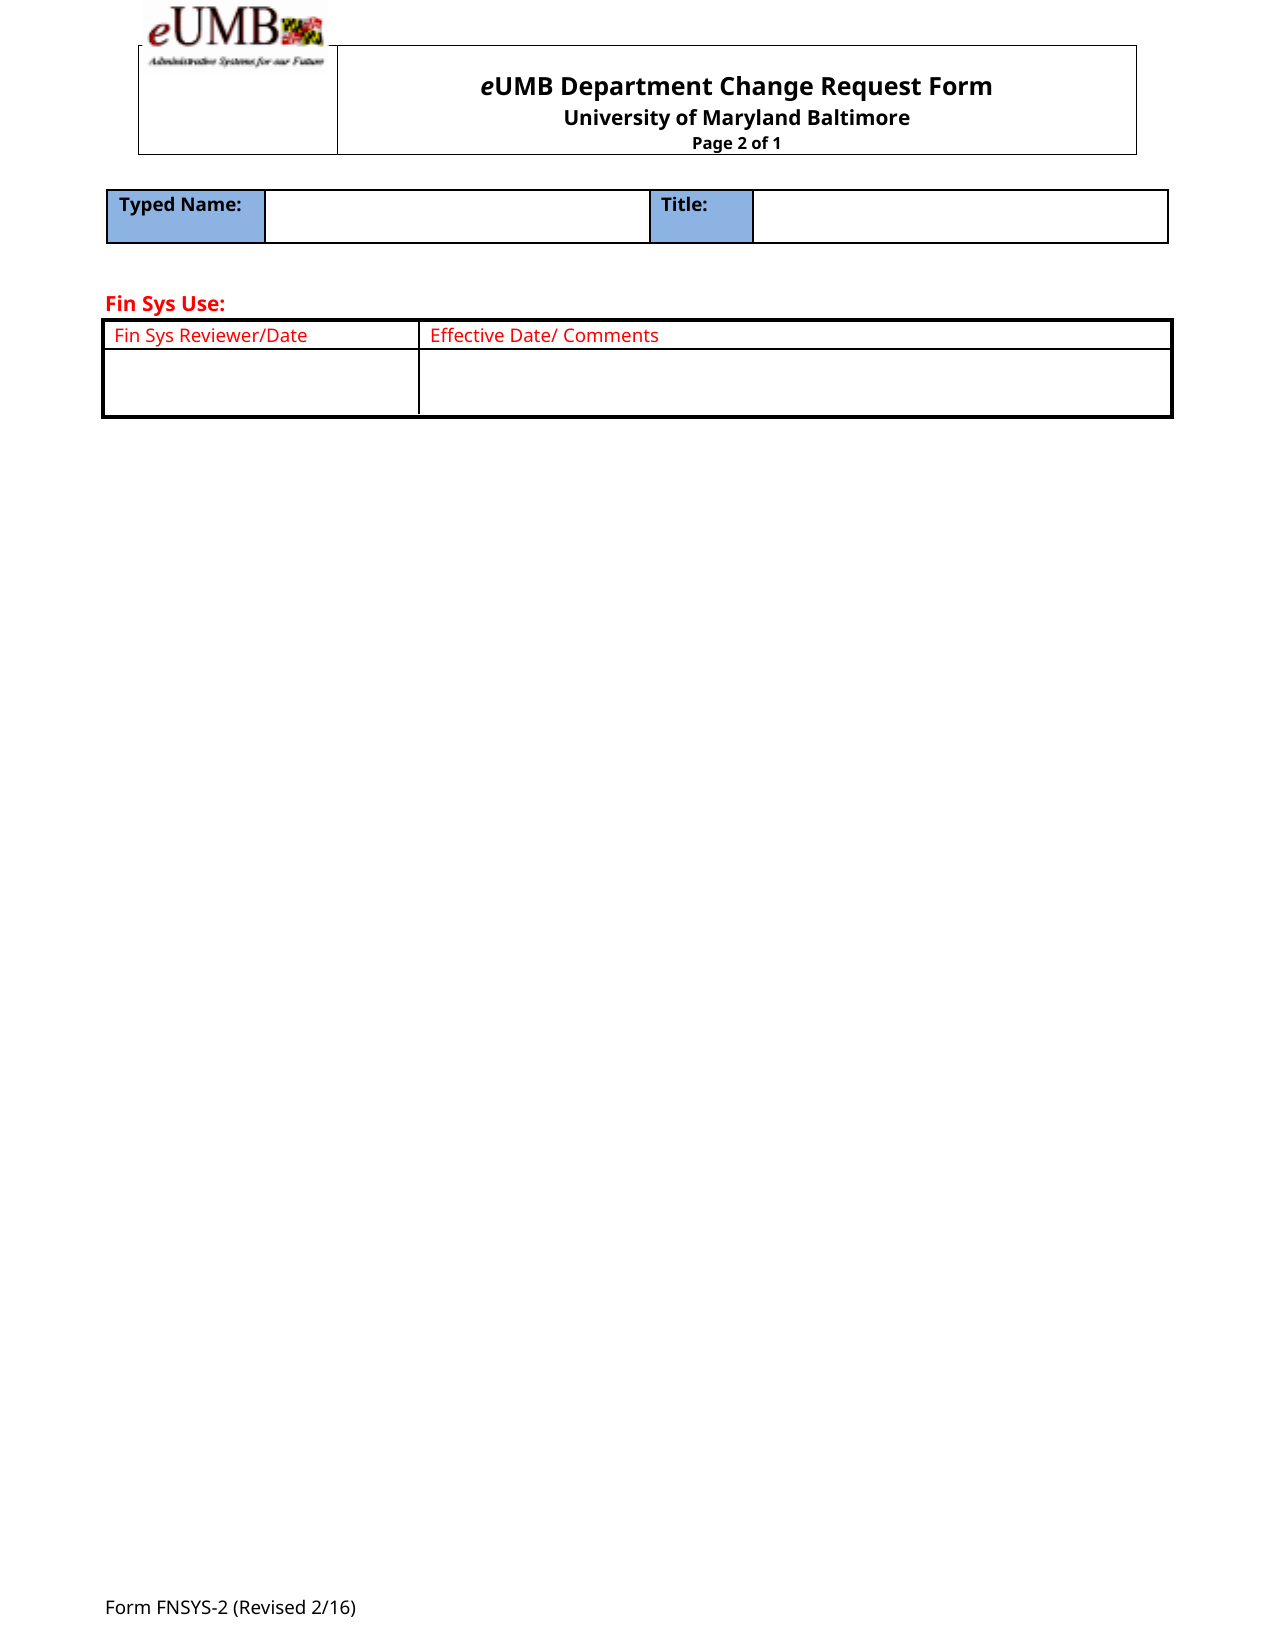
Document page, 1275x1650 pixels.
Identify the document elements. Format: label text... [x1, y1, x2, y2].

table_cell [420, 350, 1170, 414]
table_cell [754, 191, 1167, 242]
table_cell Typed Name: [108, 191, 264, 242]
table_header Effective Date/ Comments [420, 322, 1170, 348]
text Fin Sys Use: [105, 289, 1170, 317]
table_cell [105, 350, 418, 414]
table_header Fin Sys Reviewer/Date [105, 322, 418, 348]
table_cell [266, 191, 649, 242]
table_cell Title: [651, 191, 752, 242]
